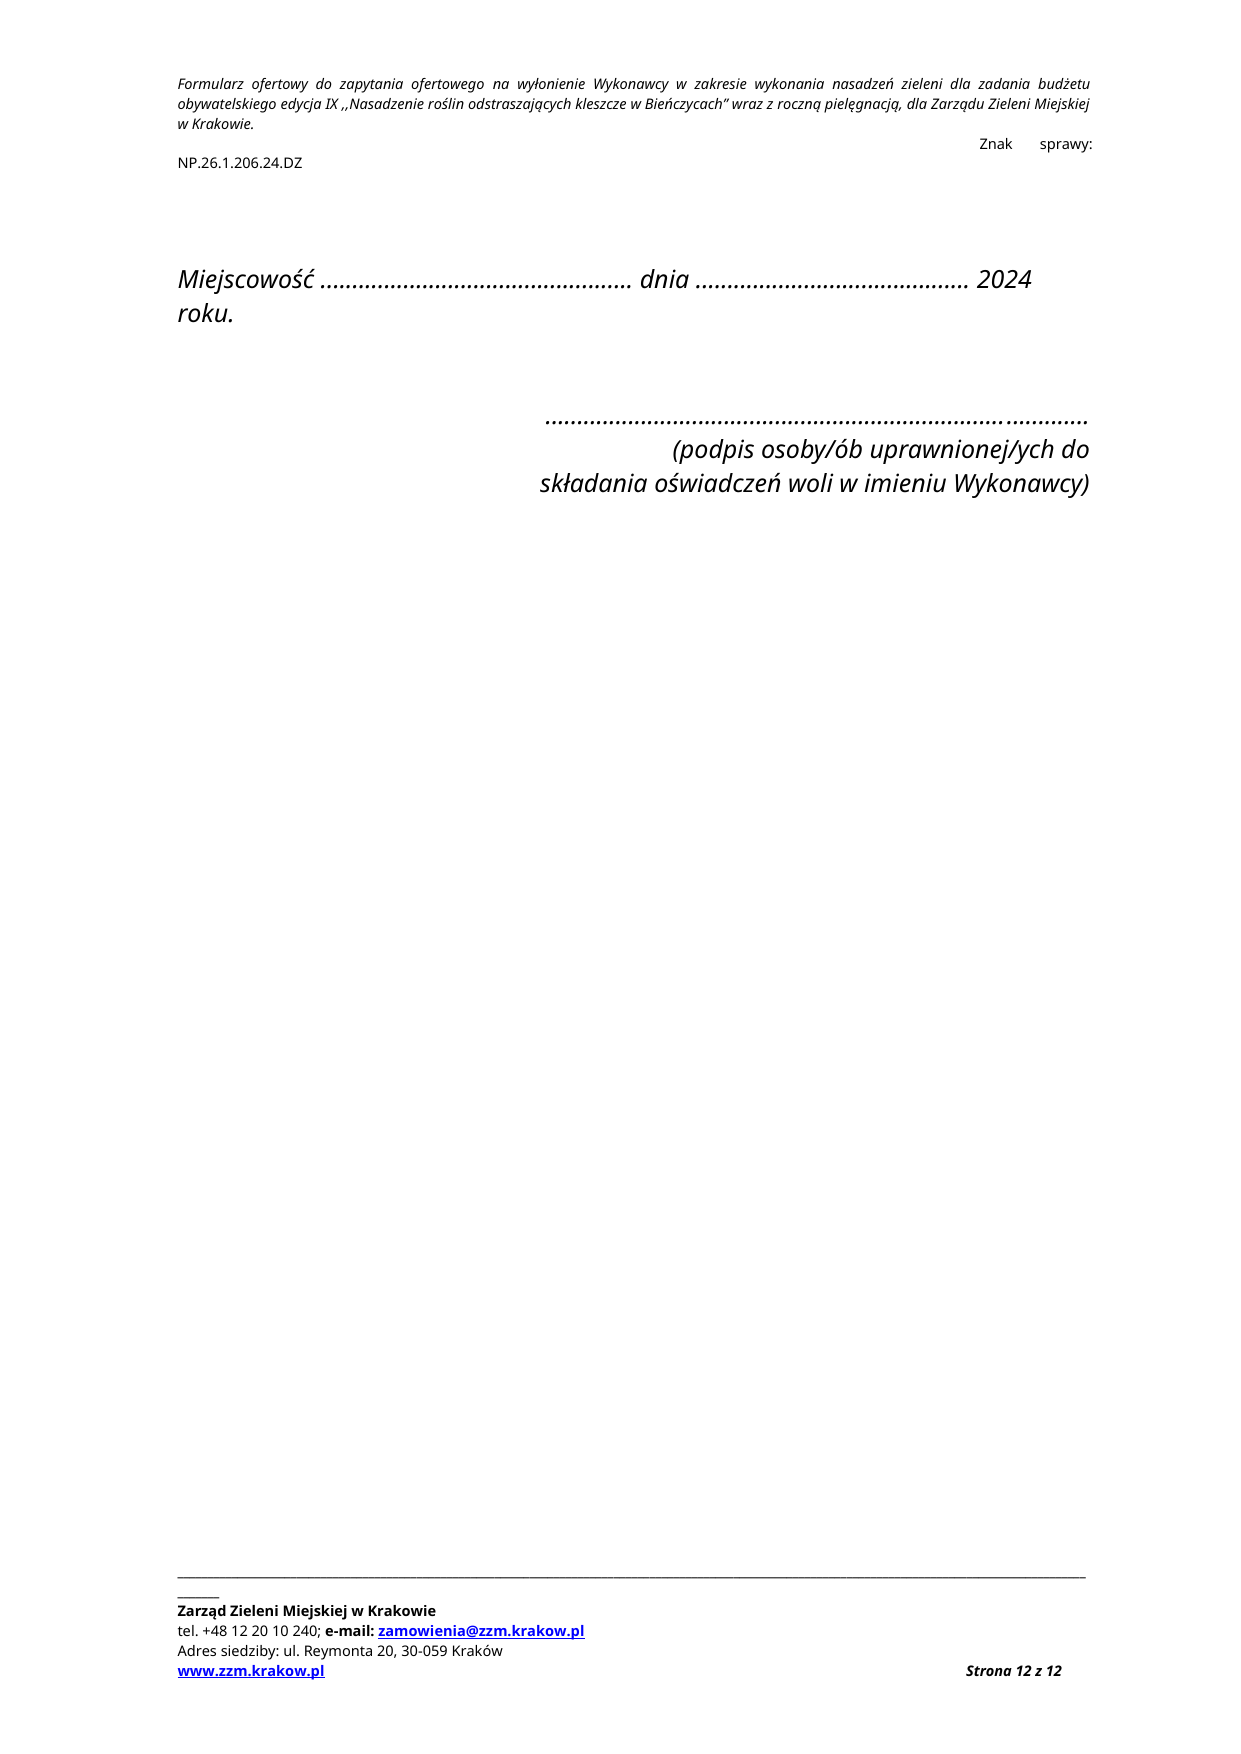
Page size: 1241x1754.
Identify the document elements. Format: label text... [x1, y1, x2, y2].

text Miejscowość ................................................. dnia ........................................... 2024 roku. [177, 261, 1093, 329]
text ..................................................................................... [177, 363, 1093, 432]
text składania oświadczeń woli w imieniu Wykonawcy) [177, 466, 1093, 500]
text (podpis osoby/ób uprawnionej/ych do [177, 432, 1093, 466]
